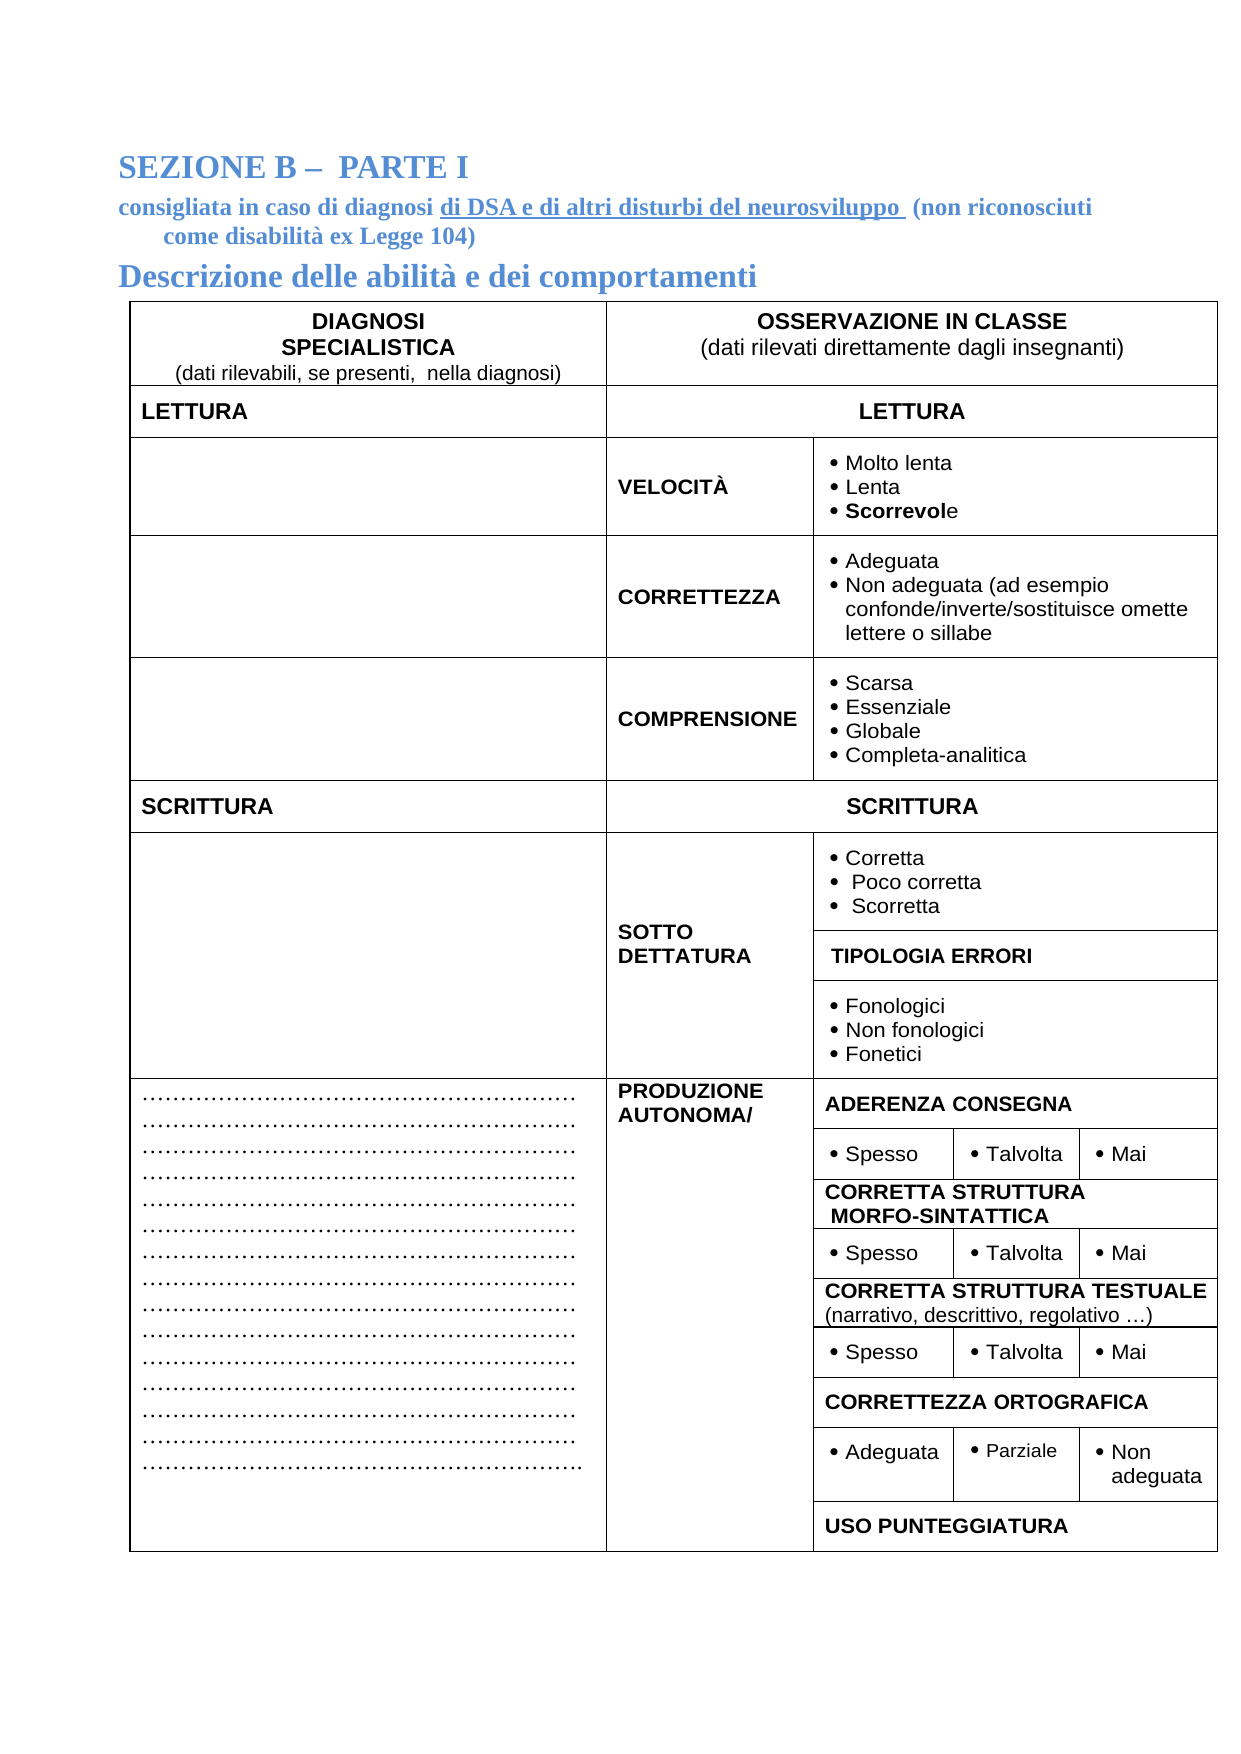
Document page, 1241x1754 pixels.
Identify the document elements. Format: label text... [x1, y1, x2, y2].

list consigliata in caso di diagnosi di DSA e di altri disturbi del neurosviluppo (non riconosciuti come disabilità ex Legge 104) [118, 192, 1122, 250]
table_cell CORRETTA STRUTTURA TESTUALE (narrativo, descrittivo, regolativo …) [814, 1279, 1217, 1326]
table_cell VELOCITÀ [607, 438, 813, 535]
table_cell Talvolta [954, 1129, 1079, 1178]
table_cell Corretta Poco corretta Scorretta [814, 833, 1217, 930]
table_cell TIPOLOGIA ERRORI [814, 931, 1217, 980]
table_cell [131, 833, 606, 1078]
table_cell Adeguata [814, 1428, 953, 1501]
table_cell [131, 438, 606, 535]
table_cell Talvolta [954, 1328, 1079, 1377]
list Descrizione delle abilità e dei comportamenti [118, 256, 1122, 294]
table_cell SCRITTURA [131, 781, 606, 832]
table_cell PRODUZIONE AUTONOMA/ [607, 1079, 813, 1551]
table_cell Mai [1080, 1229, 1217, 1277]
table_header OSSERVAZIONE IN CLASSE (dati rilevati direttamente dagli insegnanti) [607, 302, 1217, 384]
table_cell Spesso [814, 1328, 953, 1377]
table_cell CORRETTEZZA [607, 536, 813, 657]
table_cell Adeguata Non adeguata (ad esempio confonde/inverte/sostituisce omette lettere o sillabe [814, 536, 1217, 657]
table_cell Talvolta [954, 1229, 1079, 1277]
table_cell Fonologici Non fonologici Fonetici [814, 981, 1217, 1078]
table_cell CORRETTA STRUTTURA MORFO-SINTATTICA [814, 1180, 1217, 1227]
table_cell ………………………………………………………………………………………………………………………………………………………………………………………………………………………………………………………………………………………………………………………………………………………………………………………………………………………………………………………………………………………………………………………………………………………………………………………………………………………………………………………………………………………………………………………………………………………………………………………. [131, 1079, 606, 1551]
table_cell Molto lenta Lenta Scorrevole [814, 438, 1217, 535]
table_cell Mai [1080, 1129, 1217, 1178]
list SEZIONE B – PARTE I [118, 148, 1122, 186]
table_cell Spesso [814, 1129, 953, 1178]
table_cell Scarsa Essenziale Globale Completa-analitica [814, 658, 1217, 779]
table_cell Spesso [814, 1229, 953, 1277]
table_cell Parziale [954, 1428, 1079, 1501]
table_cell [131, 658, 606, 779]
table_cell CORRETTEZZA ORTOGRAFICA [814, 1378, 1217, 1427]
table_cell Non adeguata [1080, 1428, 1217, 1501]
table_cell USO PUNTEGGIATURA [814, 1502, 1217, 1551]
table_cell Mai [1080, 1328, 1217, 1377]
table_header DIAGNOSI SPECIALISTICA (dati rilevabili, se presenti, nella diagnosi) [131, 302, 606, 384]
table_cell [131, 536, 606, 657]
table_cell COMPRENSIONE [607, 658, 813, 779]
table_cell LETTURA [607, 386, 1217, 437]
table_cell SCRITTURA [607, 781, 1217, 832]
table_cell LETTURA [131, 386, 606, 437]
table_cell SOTTO DETTATURA [607, 833, 813, 1078]
table_cell ADERENZA CONSEGNA [814, 1079, 1217, 1128]
